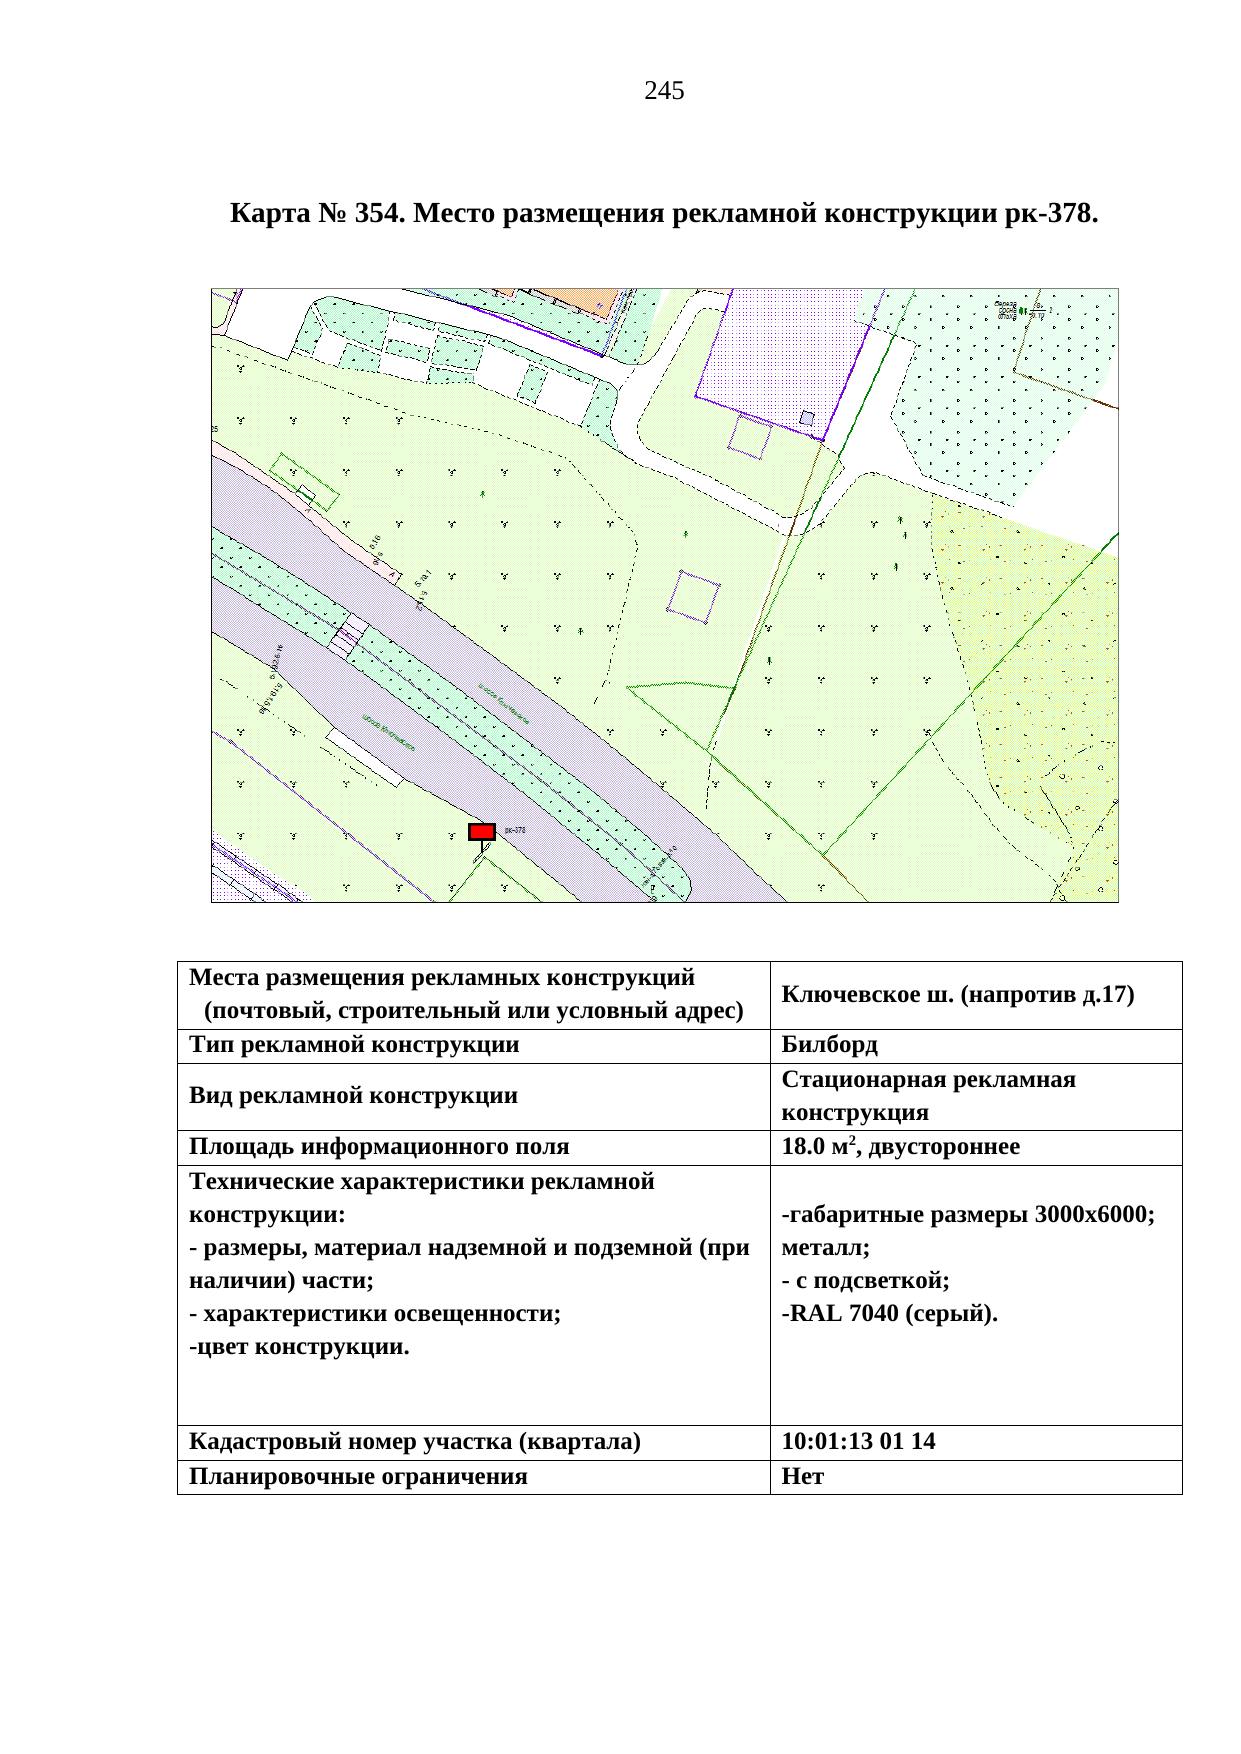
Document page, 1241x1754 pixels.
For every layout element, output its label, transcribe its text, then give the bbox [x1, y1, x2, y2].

table_cell 10:01:13 01 14 [771, 1426, 1182, 1460]
picture [177, 255, 1152, 936]
table_cell 18.0 м2, двустороннее [771, 1131, 1182, 1165]
table_cell Билборд [771, 1030, 1182, 1063]
text Карта № 354. Место размещения рекламной конструкции рк-378. [177, 196, 1152, 229]
table_header Места размещения рекламных конструкций (почтовый, строительный или условный адрес) [178, 962, 770, 1028]
table_cell Стационарная рекламная конструкция [771, 1064, 1182, 1130]
table_cell Планировочные ограничения [178, 1461, 770, 1494]
table_cell Кадастровый номер участка (квартала) [178, 1426, 770, 1460]
table_header Ключевское ш. (напротив д.17) [771, 962, 1182, 1028]
table_cell Технические характеристики рекламной конструкции: - размеры, материал надземной и подземной (при наличии) части; - характеристики освещенности; -цвет конструкции. [178, 1166, 770, 1425]
table_cell -габаритные размеры 3000х6000; металл; - с подсветкой; -RAL 7040 (серый). [771, 1166, 1182, 1425]
table_cell Вид рекламной конструкции [178, 1064, 770, 1130]
table_cell Площадь информационного поля [178, 1131, 770, 1165]
table_cell Тип рекламной конструкции [178, 1030, 770, 1063]
table_cell Нет [771, 1461, 1182, 1494]
